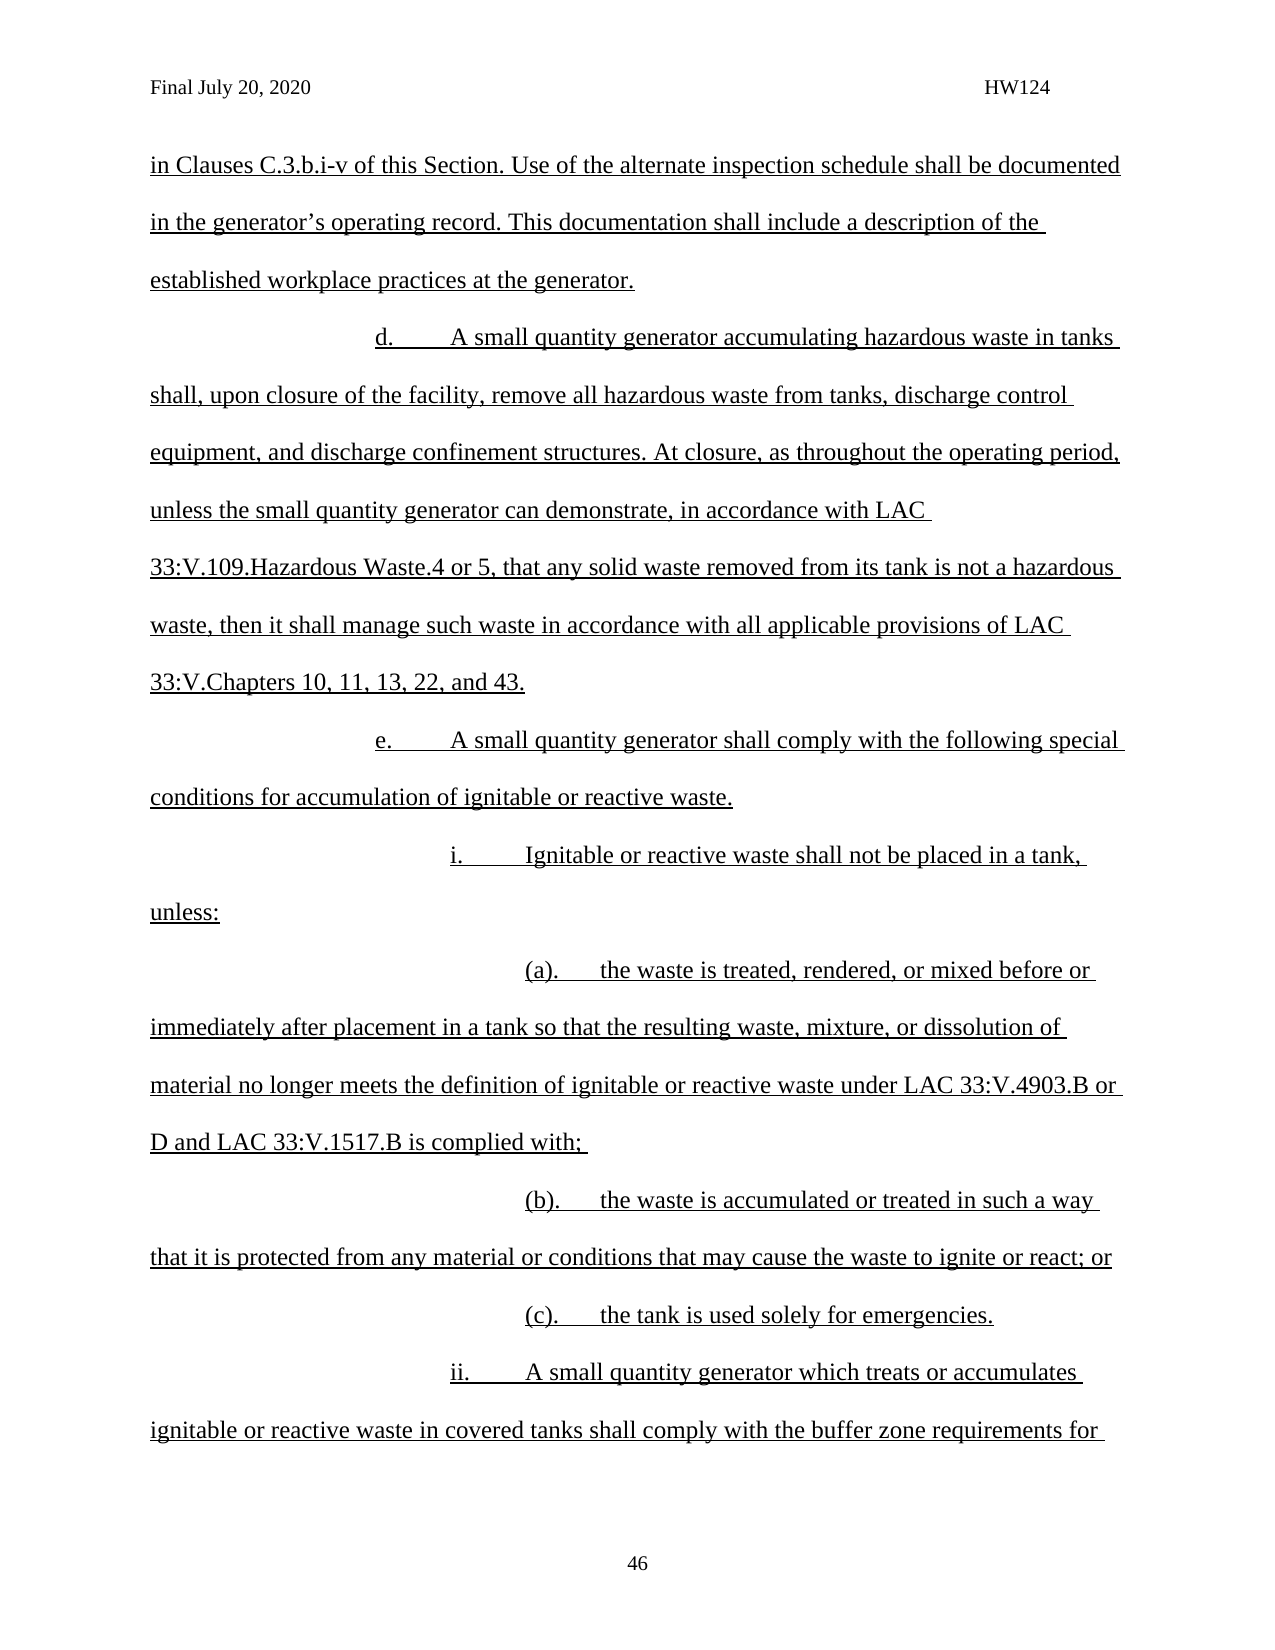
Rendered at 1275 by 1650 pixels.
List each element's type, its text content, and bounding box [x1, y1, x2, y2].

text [150, 150, 1125, 294]
text (b). the waste is accumulated or treated in such a way that it is protected from any material or conditions that may cause the waste to ignite or react; or [150, 1185, 1125, 1271]
text (a). the waste is treated, rendered, or mixed before or immediately after placement in a tank so that the resulting waste, mixture, or dissolution of material no longer meets the definition of ignitable or reactive waste under LAC 33:V.4903.B or D and LAC 33:V.1517.B is complied with; [150, 955, 1125, 1156]
text d. A small quantity generator accumulating hazardous waste in tanks shall, upon closure of the facility, remove all hazardous waste from tanks, discharge control equipment, and discharge confinement structures. At closure, as throughout the operating period, unless the small quantity generator can demonstrate, in accordance with LAC 33:V.109.Hazardous Waste.4 or 5, that any solid waste removed from its tank is not a hazardous waste, then it shall manage such waste in accordance with all applicable provisions of LAC 33:V.Chapters 10, 11, 13, 22, and 43. [150, 322, 1125, 696]
text e. A small quantity generator shall comply with the following special conditions for accumulation of ignitable or reactive waste. [150, 725, 1125, 811]
text i. Ignitable or reactive waste shall not be placed in a tank, unless: [150, 840, 1125, 926]
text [150, 1357, 1125, 1444]
text (c). the tank is used solely for emergencies. [150, 1300, 1125, 1329]
